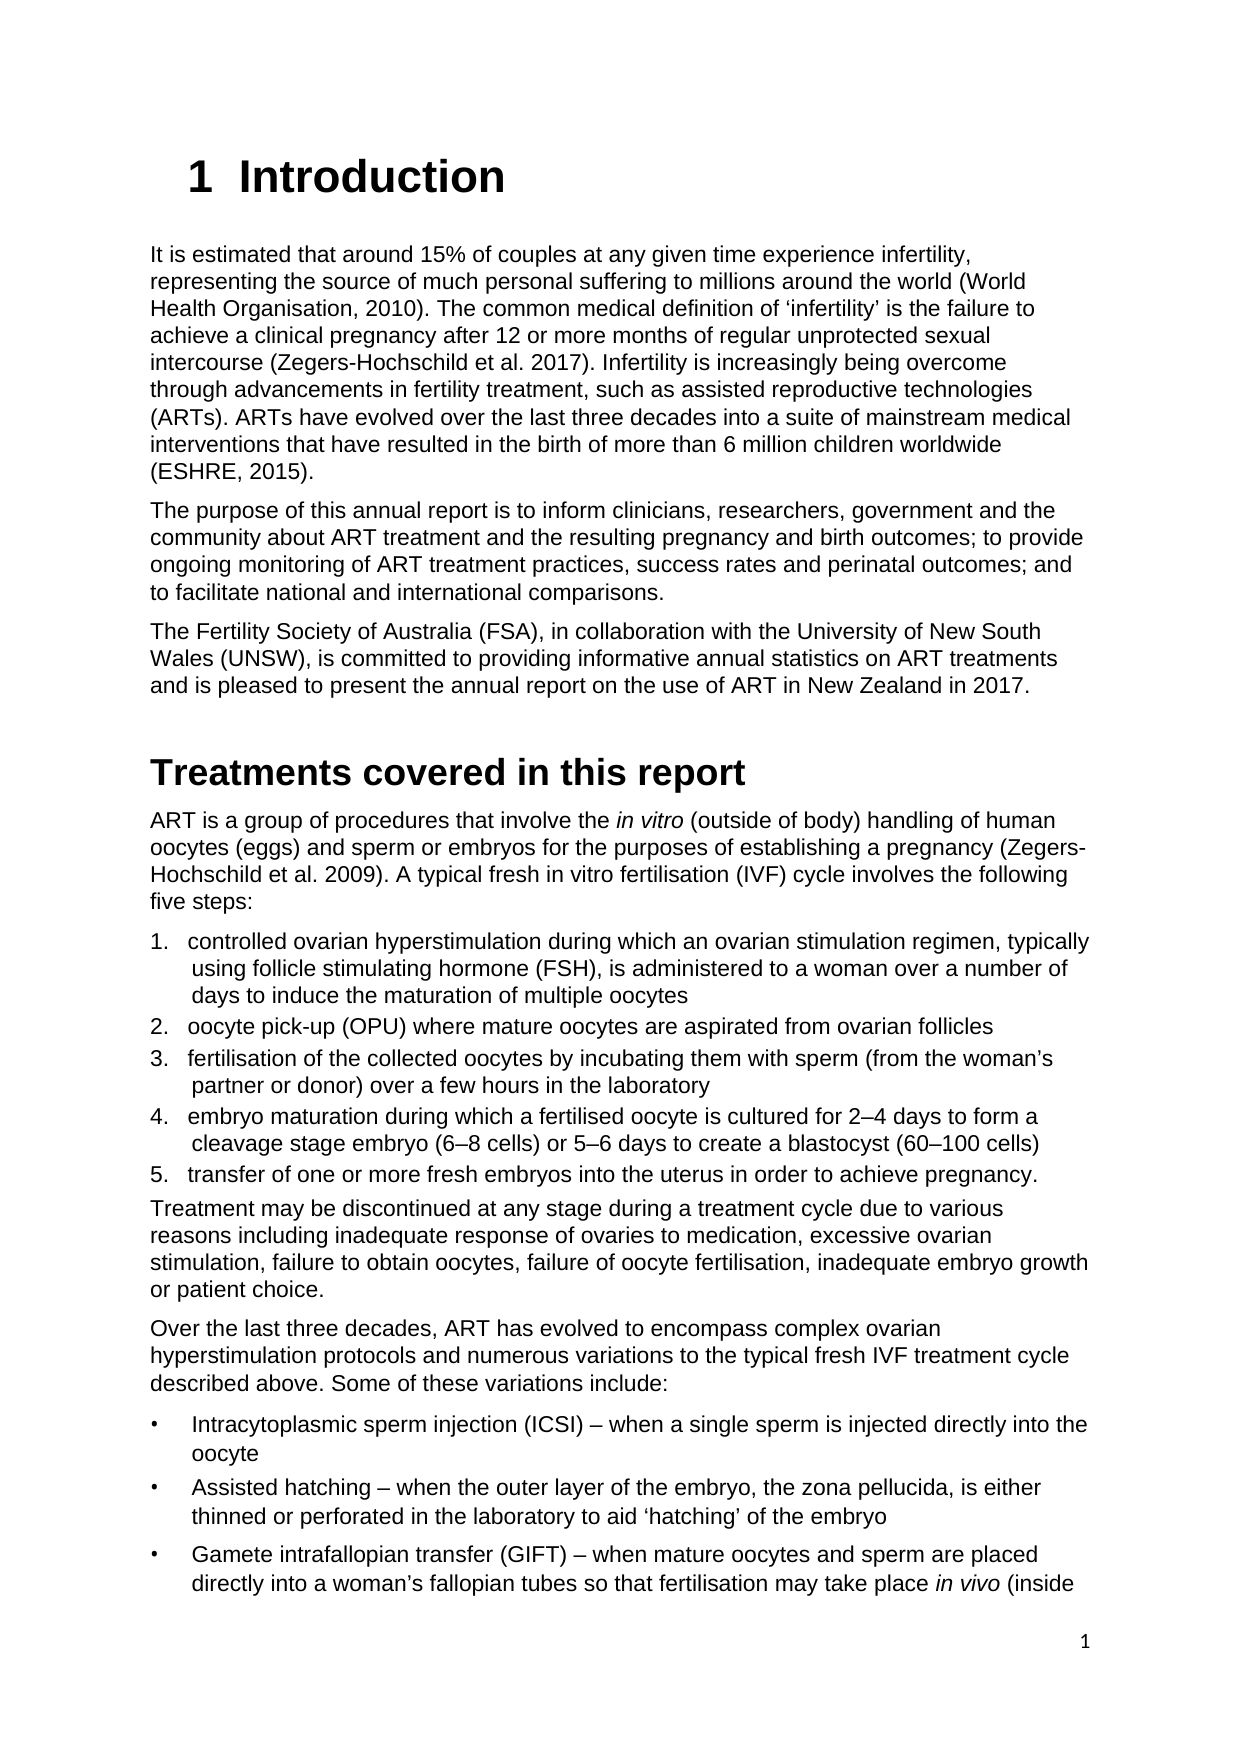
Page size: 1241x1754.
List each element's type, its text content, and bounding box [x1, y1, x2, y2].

text Intracytoplasmic sperm injection (ICSI) – when a single sperm is injected directly into the oocyte [150, 1408, 1090, 1467]
subtitle Introduction [187, 150, 1090, 203]
text It is estimated that around 15% of couples at any given time experience infertility, representing the source of much personal suffering to millions around the world (World Health Organisation, 2010). The common medical definition of ‘infertility’ is the failure to achieve a clinical pregnancy after 12 or more months of regular unprotected sexual intercourse (Zegers-Hochschild et al. 2017). Infertility is increasingly being overcome through advancements in fertility treatment, such as assisted reproductive technologies (ARTs). ARTs have evolved over the last three decades into a suite of mainstream medical interventions that have resulted in the birth of more than 6 million children worldwide (ESHRE, 2015). [150, 240, 1090, 484]
list embryo maturation during which a fertilised oocyte is cultured for 2–4 days to form a cleavage stage embryo (6–8 cells) or 5–6 days to create a blastocyst (60–100 cells) [150, 1102, 1090, 1156]
list transfer of one or more fresh embryos into the uterus in order to achieve pregnancy. [150, 1160, 1090, 1187]
list fertilisation of the collected oocytes by incubating them with sperm (from the woman’s partner or donor) over a few hours in the laboratory [150, 1044, 1090, 1098]
text ART is a group of procedures that involve the in vitro (outside of body) handling of human oocytes (eggs) and sperm or embryos for the purposes of establishing a pregnancy (Zegers-Hochschild et al. 2009). A typical fresh in vitro fertilisation (IVF) cycle involves the following five steps: [150, 806, 1090, 914]
text Assisted hatching – when the outer layer of the embryo, the zona pellucida, is either thinned or perforated in the laboratory to aid ‘hatching’ of the embryo [150, 1471, 1090, 1529]
text Over the last three decades, ART has evolved to encompass complex ovarian hyperstimulation protocols and numerous variations to the typical fresh IVF treatment cycle described above. Some of these variations include: [150, 1314, 1090, 1396]
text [150, 1537, 1090, 1596]
list controlled ovarian hyperstimulation during which an ovarian stimulation regimen, typically using follicle stimulating hormone (FSH), is administered to a woman over a number of days to induce the maturation of multiple oocytes [150, 927, 1090, 1008]
text The Fertility Society of Australia (FSA), in collaboration with the University of New South Wales (UNSW), is committed to providing informative annual statistics on ART treatments and is pleased to present the annual report on the use of ART in New Zealand in 2017. [150, 617, 1090, 698]
list oocyte pick-up (OPU) where mature oocytes are aspirated from ovarian follicles [150, 1012, 1090, 1039]
text Treatment may be discontinued at any stage during a treatment cycle due to various reasons including inadequate response of ovaries to medication, excessive ovarian stimulation, failure to obtain oocytes, failure of oocyte fertilisation, inadequate embryo growth or patient choice. [150, 1194, 1090, 1302]
text The purpose of this annual report is to inform clinicians, researchers, government and the community about ART treatment and the resulting pregnancy and birth outcomes; to provide ongoing monitoring of ART treatment practices, success rates and perinatal outcomes; and to facilitate national and international comparisons. [150, 496, 1090, 605]
text Treatments covered in this report [150, 751, 1090, 794]
